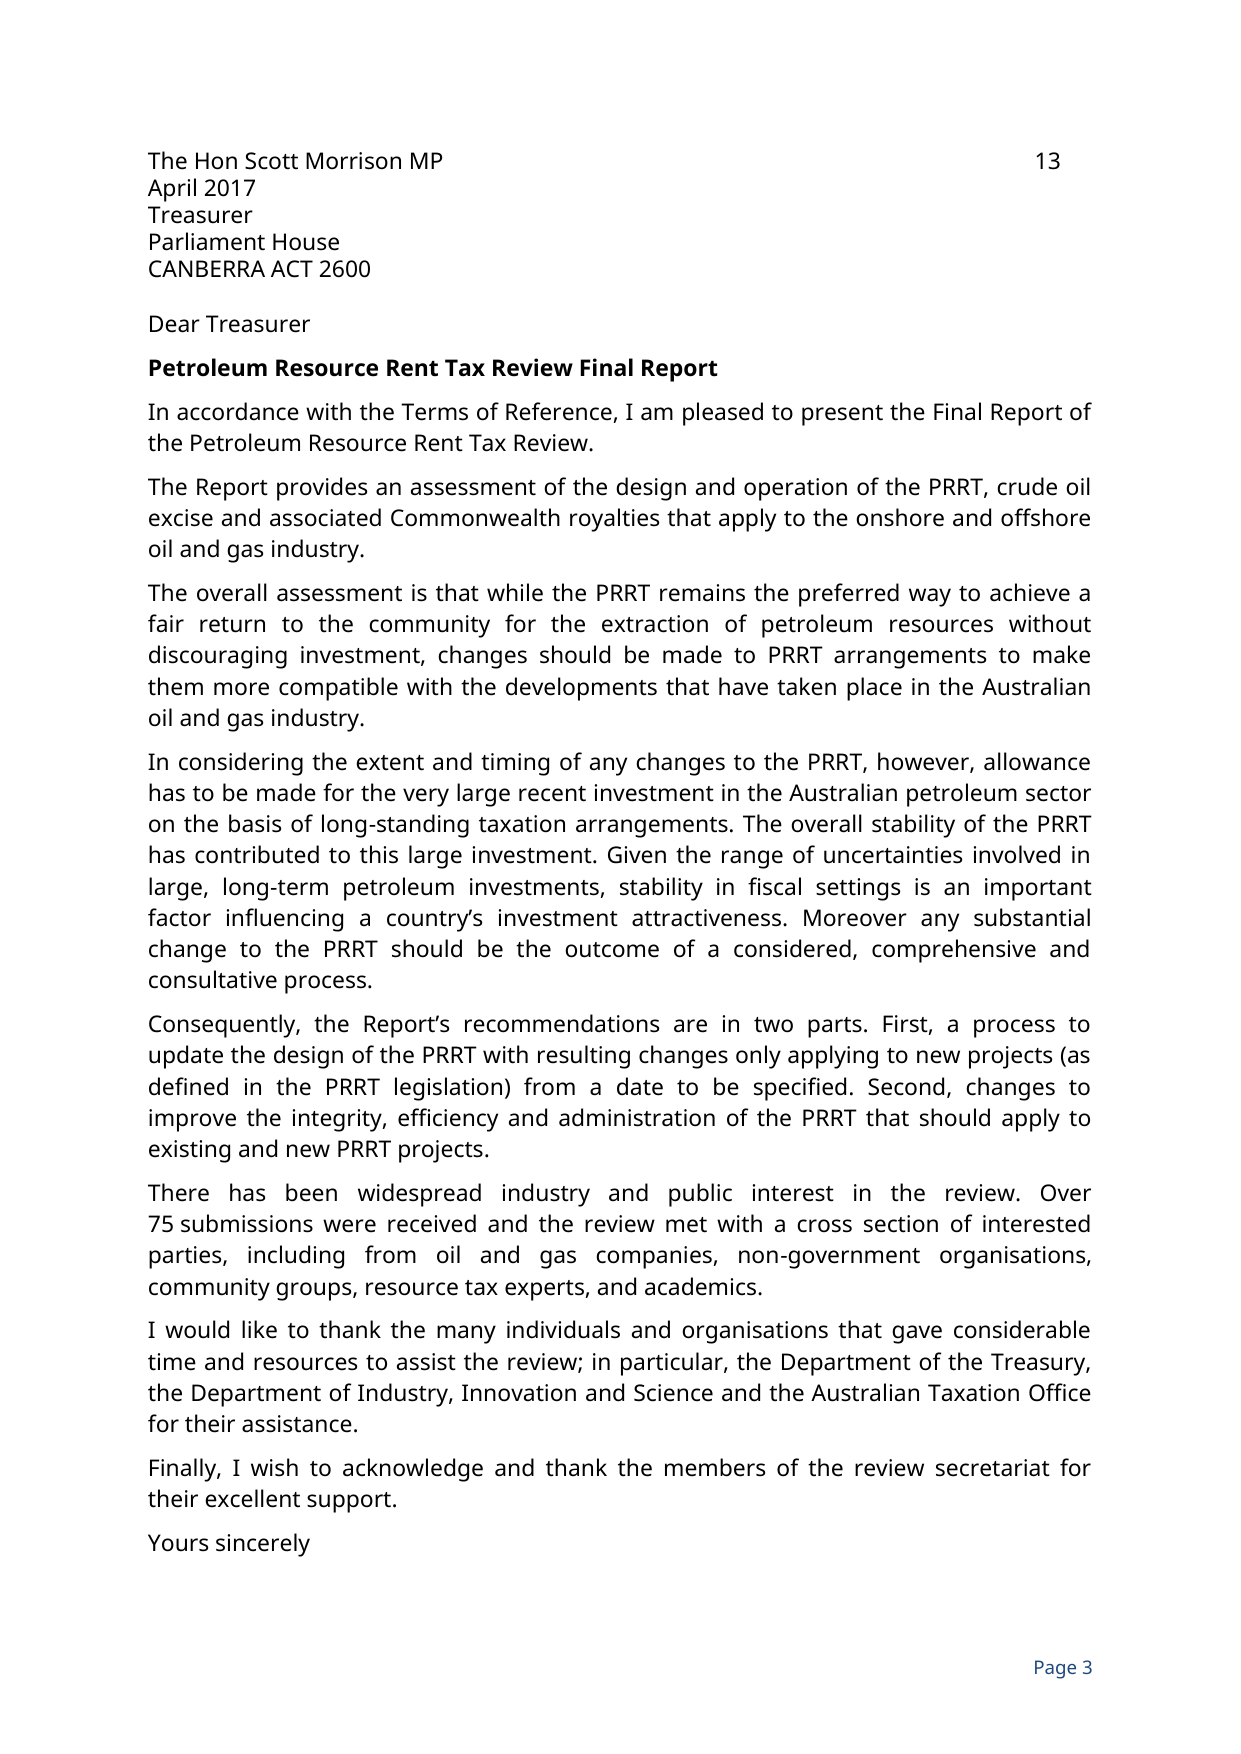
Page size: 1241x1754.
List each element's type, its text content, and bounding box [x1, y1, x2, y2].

text In accordance with the Terms of Reference, I am pleased to present the Final Report of the Petroleum Resource Rent Tax Review. [148, 396, 1092, 458]
text There has been widespread industry and public interest in the review. Over 75 submissions were received and the review met with a cross section of interested parties, including from oil and gas companies, non-government organisations, community groups, resource tax experts, and academics. [148, 1177, 1092, 1302]
text The overall assessment is that while the PRRT remains the preferred way to achieve a fair return to the community for the extraction of petroleum resources without discouraging investment, changes should be made to PRRT arrangements to make them more compatible with the developments that have taken place in the Australian oil and gas industry. [148, 577, 1092, 733]
text Finally, I wish to acknowledge and thank the members of the review secretariat for their excellent support. [148, 1452, 1092, 1514]
text Yours sincerely [148, 1527, 1092, 1558]
text I would like to thank the many individuals and organisations that gave considerable time and resources to assist the review; in particular, the Department of the Treasury, the Department of Industry, Innovation and Science and the Australian Taxation Office for their assistance. [148, 1314, 1092, 1439]
text Consequently, the Report’s recommendations are in two parts. First, a process to update the design of the PRRT with resulting changes only applying to new projects (as defined in the PRRT legislation) from a date to be specified. Second, changes to improve the integrity, efficiency and administration of the PRRT that should apply to existing and new PRRT projects. [148, 1008, 1092, 1164]
text Petroleum Resource Rent Tax Review Final Report [148, 352, 1092, 383]
text Dear Treasurer [148, 308, 1092, 339]
text In considering the extent and timing of any changes to the PRRT, however, allowance has to be made for the very large recent investment in the Australian petroleum sector on the basis of long-standing taxation arrangements. The overall stability of the PRRT has contributed to this large investment. Given the range of uncertainties involved in large, long-term petroleum investments, stability in fiscal settings is an important factor influencing a country’s investment attractiveness. Moreover any substantial change to the PRRT should be the outcome of a considered, comprehensive and consultative process. [148, 746, 1092, 996]
text The Report provides an assessment of the design and operation of the PRRT, crude oil excise and associated Commonwealth royalties that apply to the onshore and offshore oil and gas industry. [148, 471, 1092, 564]
text The Hon Scott Morrison MP 13 April 2017 Treasurer Parliament House CANBERRA ACT 2600 [148, 148, 1092, 283]
